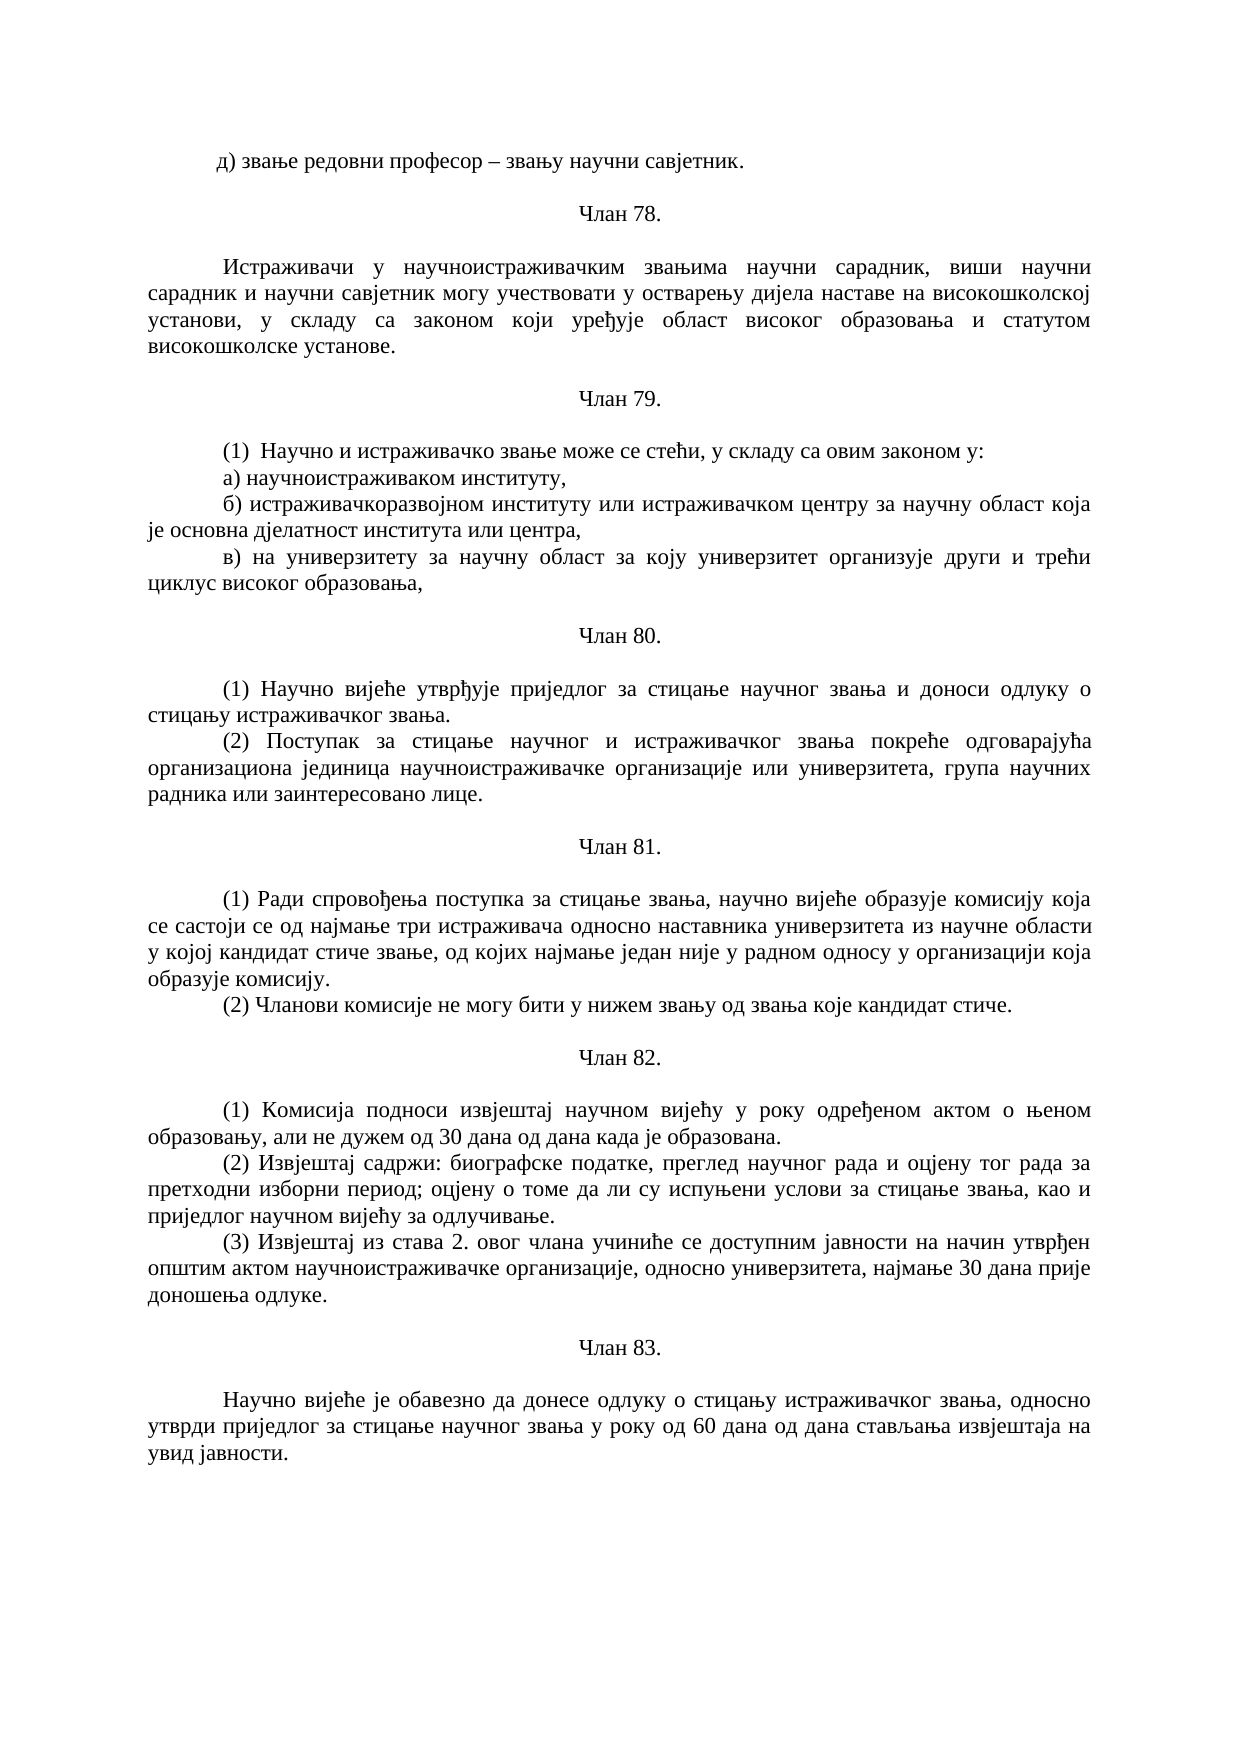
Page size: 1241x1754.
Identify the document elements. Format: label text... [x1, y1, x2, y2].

text б) истраживачкоразвојном институту или истраживачком центру за научну област која је основна дјелатност института или центра, [148, 490, 1093, 543]
text в) на универзитету за научну област за коју универзитет организује други и трећи циклус високог образовања, [148, 543, 1093, 596]
text (1) Комисија подноси извјештај научном вијећу у року одређеном актом о њеном образовању, али не дужем од 30 дана од дана када је образована. [148, 1096, 1093, 1149]
text (2) Извјештај садржи: биографске податке, преглед научног рада и оцјену тог рада за претходни изборни период; оцјену о томе да ли су испуњени услови за стицање звања, као и приједлог научном вијећу за одлучивање. [148, 1149, 1093, 1228]
text Члан 81. [148, 833, 1093, 859]
text д) звање редовни професор – звању научни савјетник. [148, 148, 1093, 174]
text Научно вијеће је обавезно да донесе одлуку о стицању истраживачког звања, односно утврди приједлог за стицање научног звања у року од 60 дана од дана стављања извјештаја на увид јавности. [148, 1386, 1093, 1465]
text (1) Ради спровођења поступка за стицање звања, научно вијеће образује комисију која се састоји се од најмање три истраживача односно наставника универзитета из научне области у којој кандидат стиче звање, од којих најмање један није у радном односу у организацији која образује комисију. [148, 886, 1093, 991]
text Истраживачи у научноистраживачким звањима научни сарадник, виши научни сарадник и научни савјетник могу учествовати у остварењу дијела наставе на високошколској установи, у складу са законом који уређује област високог образовања и статутом високошколске установе. [148, 253, 1093, 358]
text (2) Чланови комисије не могу бити у нижем звању од звања које кандидат стиче. [148, 991, 1093, 1017]
text (2) Поступак за стицање научног и истраживачког звања покреће одговарајућа организациона јединица научноистраживачке организације или универзитета, група научних радника или заинтересовано лице. [148, 727, 1093, 806]
text Члан 78. [148, 200, 1093, 227]
text Члан 83. [148, 1333, 1093, 1360]
text Члан 82. [148, 1044, 1093, 1070]
text Члан 80. [148, 622, 1093, 648]
text Члан 79. [148, 385, 1093, 411]
text (1) Научно вијеће утврђује приједлог за стицање научног звања и доноси одлуку о стицању истраживачког звања. [148, 675, 1093, 727]
text а) научноистраживаком институту, [148, 464, 1093, 490]
list Научно и истраживачко звање може се стећи, у складу са овим законом у: [148, 437, 1093, 464]
text (3) Извјештај из става 2. овог члана учиниће се доступним јавности на начин утврђен општим актом научноистраживачке организације, односно универзитета, најмање 30 дана прије доношења одлуке. [148, 1228, 1093, 1307]
